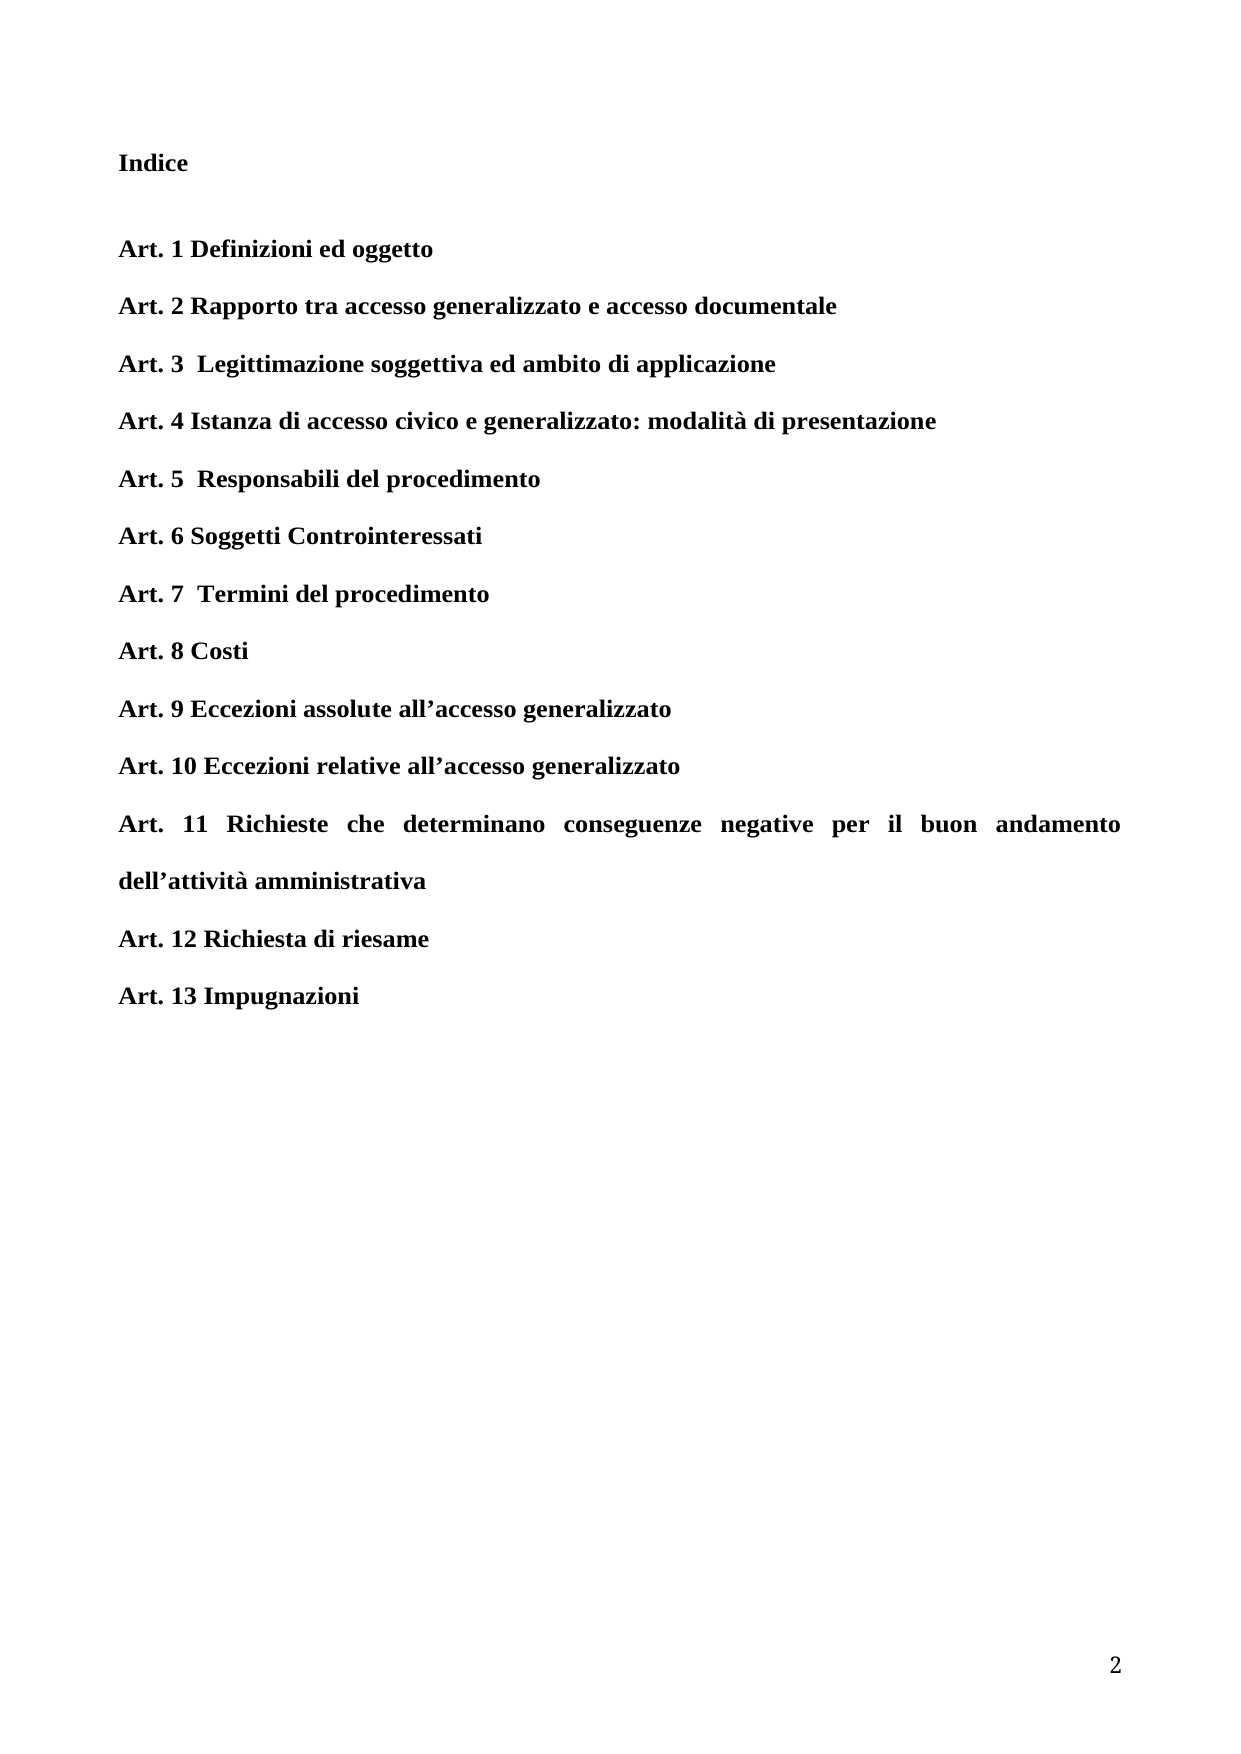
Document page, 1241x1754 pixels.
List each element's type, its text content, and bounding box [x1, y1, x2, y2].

text Art. 5 Responsabili del procedimento [118, 464, 1123, 493]
text Art. 11 Richieste che determinano conseguenze negative per il buon andamento dell’attività amministrativa [118, 809, 1123, 895]
text Art. 9 Eccezioni assolute all’accesso generalizzato [118, 694, 1123, 723]
text Art. 10 Eccezioni relative all’accesso generalizzato [118, 751, 1123, 780]
text Art. 3 Legittimazione soggettiva ed ambito di applicazione [118, 349, 1123, 378]
text Art. 4 Istanza di accesso civico e generalizzato: modalità di presentazione [118, 406, 1123, 435]
text Art. 7 Termini del procedimento [118, 579, 1123, 608]
text Art. 8 Costi [118, 636, 1123, 665]
text Indice [118, 148, 1123, 176]
text Art. 2 Rapporto tra accesso generalizzato e accesso documentale [118, 291, 1123, 320]
text Art. 13 Impugnazioni [118, 981, 1123, 1010]
text Art. 1 Definizioni ed oggetto [118, 234, 1123, 263]
text Art. 6 Soggetti Controinteressati [118, 521, 1123, 550]
text Art. 12 Richiesta di riesame [118, 924, 1123, 953]
